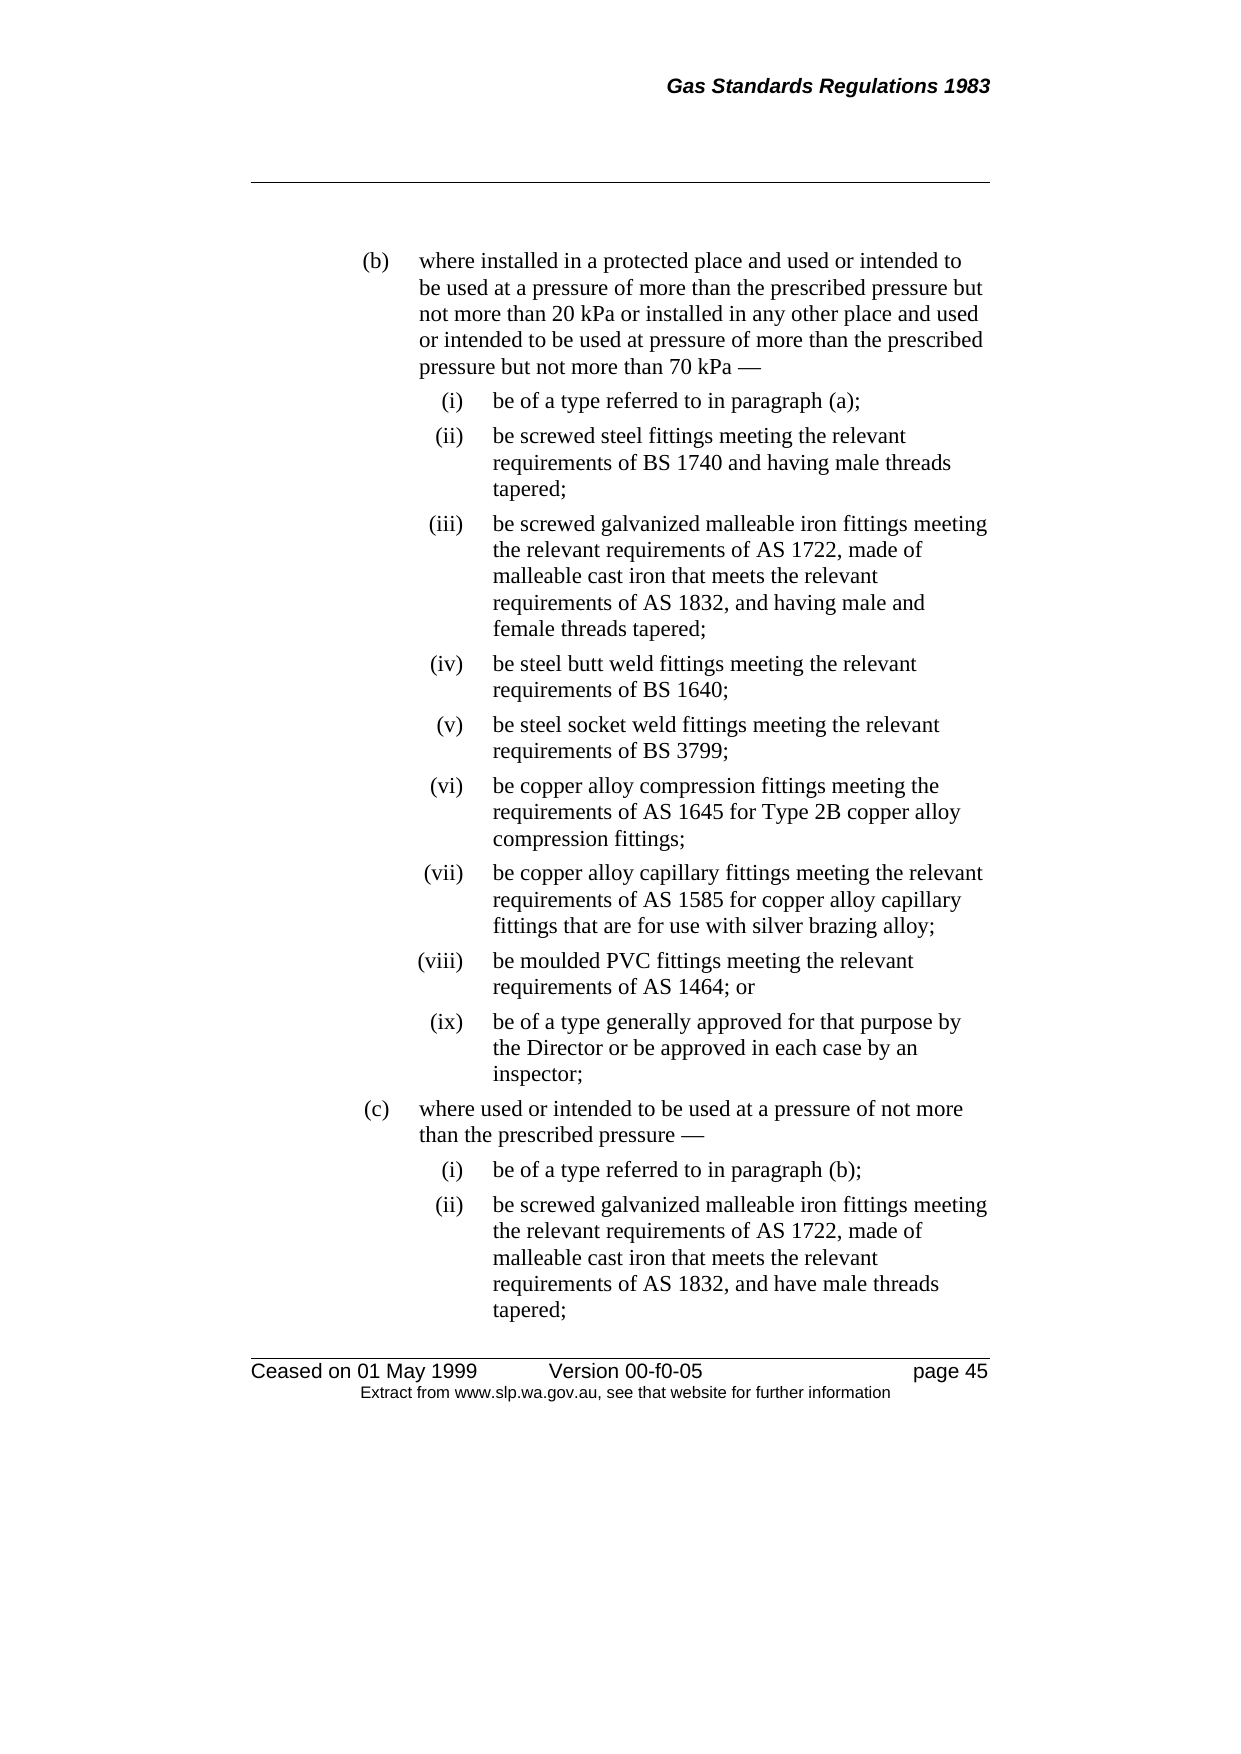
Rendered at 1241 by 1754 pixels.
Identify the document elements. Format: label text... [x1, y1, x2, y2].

text (b) where installed in a protected place and used or intended to be used at a pressure of more than the prescribed pressure but not more than 20 kPa or installed in any other place and used or intended to be used at pressure of more than the prescribed pressure but not more than 70 kPa — [251, 247, 990, 379]
text (iv) be steel butt weld fittings meeting the relevant requirements of BS 1640; [251, 650, 990, 702]
text (ix) be of a type generally approved for that purpose by the Director or be approved in each case by an inspector; [251, 1008, 990, 1087]
text (i) be of a type referred to in paragraph (b); [251, 1156, 990, 1182]
text (vii) be copper alloy capillary fittings meeting the relevant requirements of AS 1585 for copper alloy capillary fittings that are for use with silver brazing alloy; [251, 859, 990, 938]
text (i) be of a type referred to in paragraph (a); [251, 388, 990, 414]
text (vi) be copper alloy compression fittings meeting the requirements of AS 1645 for Type 2B copper alloy compression fittings; [251, 772, 990, 851]
text (c) where used or intended to be used at a pressure of not more than the prescribed pressure — [251, 1095, 990, 1148]
text (iii) be screwed galvanized malleable iron fittings meeting the relevant requirements of AS 1722, made of malleable cast iron that meets the relevant requirements of AS 1832, and having male and female threads tapered; [251, 510, 990, 641]
text (viii) be moulded PVC fittings meeting the relevant requirements of AS 1464; or [251, 947, 990, 999]
text (ii) be screwed steel fittings meeting the relevant requirements of BS 1740 and having male threads tapered; [251, 422, 990, 501]
text (v) be steel socket weld fittings meeting the relevant requirements of BS 3799; [251, 711, 990, 763]
text (ii) be screwed galvanized malleable iron fittings meeting the relevant requirements of AS 1722, made of malleable cast iron that meets the relevant requirements of AS 1832, and have male threads tapered; [251, 1191, 990, 1323]
